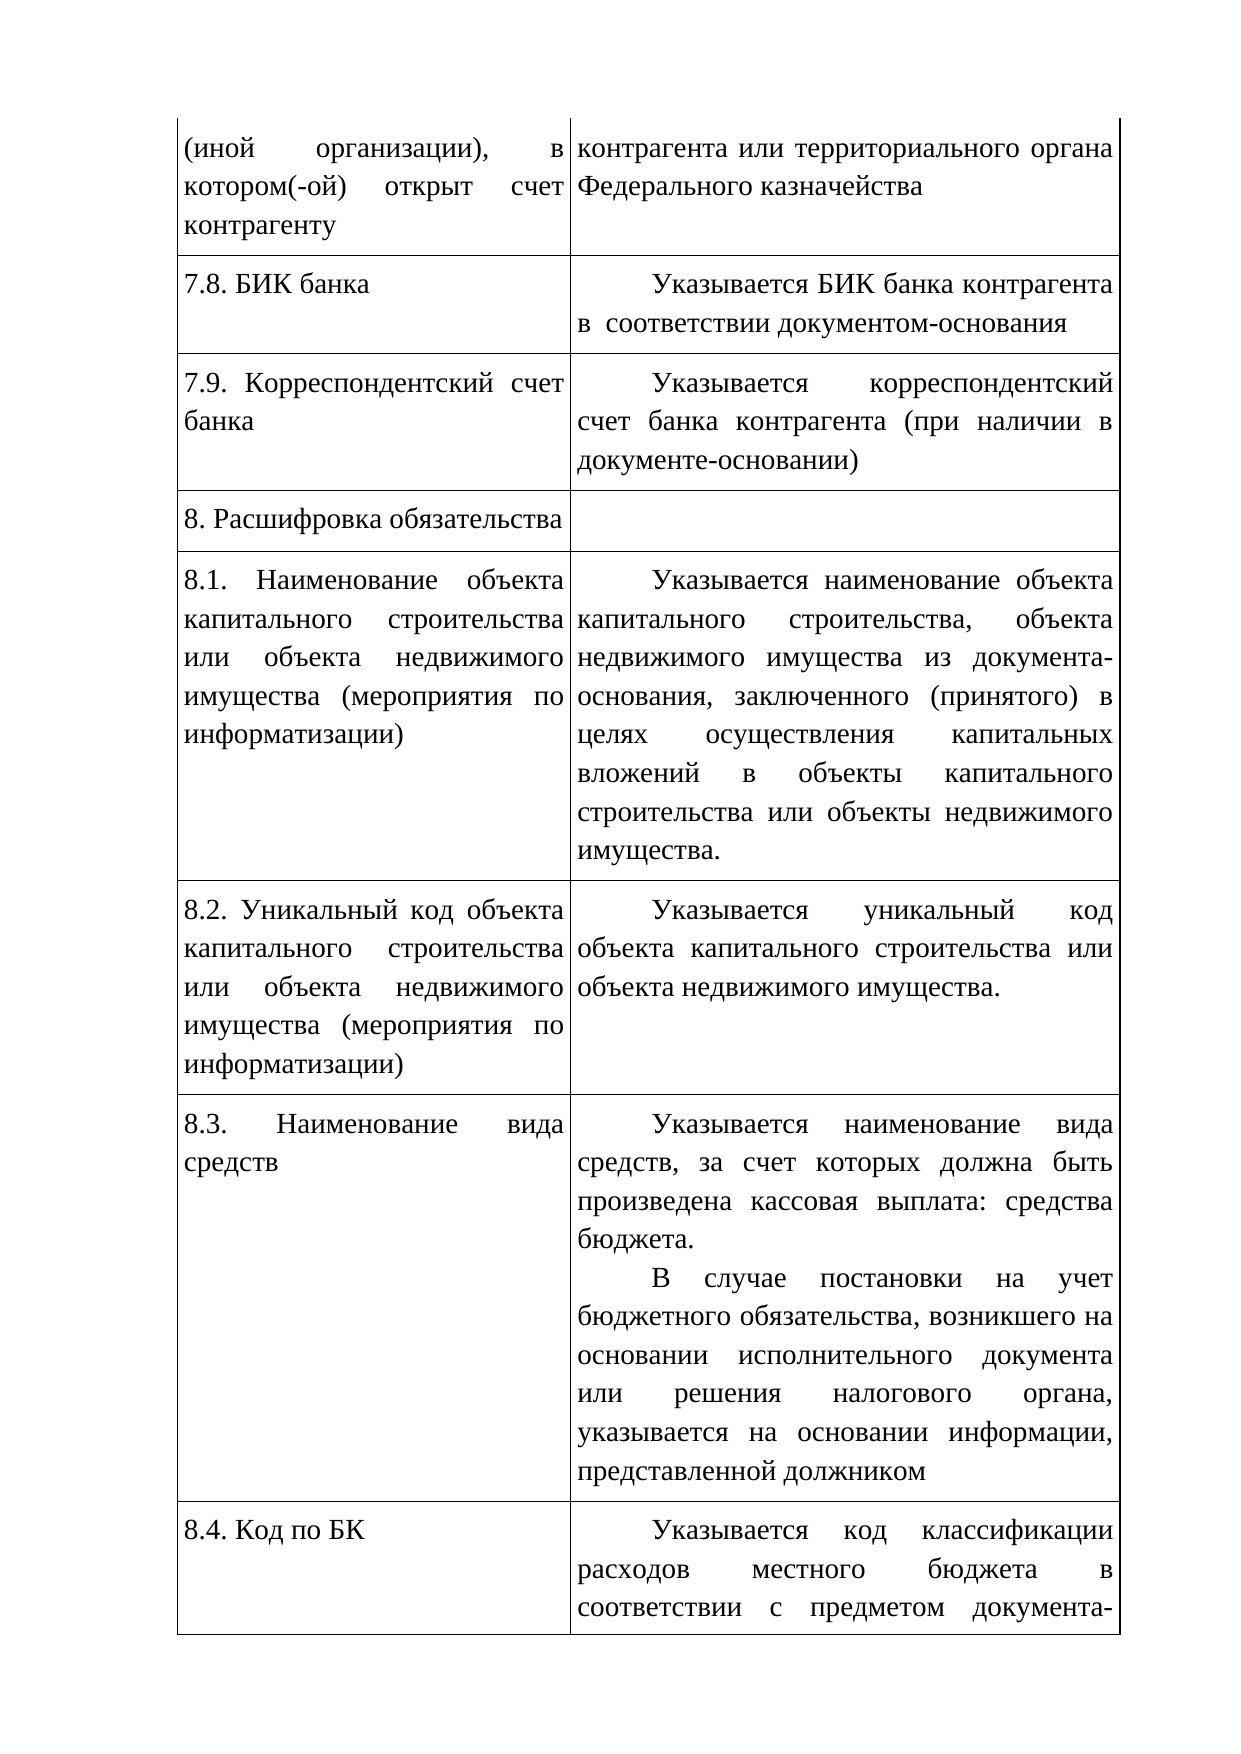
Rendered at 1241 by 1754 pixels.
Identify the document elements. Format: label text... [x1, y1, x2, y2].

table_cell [571, 1502, 1119, 1633]
table_cell 8.1. Наименование объекта капитального строительства или объекта недвижимого имущества (мероприятия по информатизации) [178, 552, 570, 880]
table_cell 7.8. БИК банка [178, 256, 570, 353]
table_cell Указывается уникальный код объекта капитального строительства или объекта недвижимого имущества. [571, 881, 1119, 1094]
table_cell Указывается наименование вида средств, за счет которых должна быть произведена кассовая выплата: средства бюджета. В случае постановки на учет бюджетного обязательства, возникшего на основании исполнительного документа или решения налогового органа, указывается на основании информации, представленной должником [571, 1095, 1119, 1501]
table_cell 7.9. Корреспондентский счет банка [178, 354, 570, 490]
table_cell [571, 118, 1119, 255]
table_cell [178, 118, 570, 255]
table_cell 8.2. Уникальный код объекта капитального строительства или объекта недвижимого имущества (мероприятия по информатизации) [178, 881, 570, 1094]
table_cell Указывается корреспондентский счет банка контрагента (при наличии в документе-основании) [571, 354, 1119, 490]
table_cell 8. Расшифровка обязательства [178, 491, 570, 551]
table_cell 8.4. Код по БК [178, 1502, 570, 1633]
table_cell 8.3. Наименование вида средств [178, 1095, 570, 1501]
table_cell Указывается наименование объекта капитального строительства, объекта недвижимого имущества из документа-основания, заключенного (принятого) в целях осуществления капитальных вложений в объекты капитального строительства или объекты недвижимого имущества. [571, 552, 1119, 880]
table_cell [571, 491, 1119, 551]
table_cell Указывается БИК банка контрагента в соответствии документом-основания [571, 256, 1119, 353]
